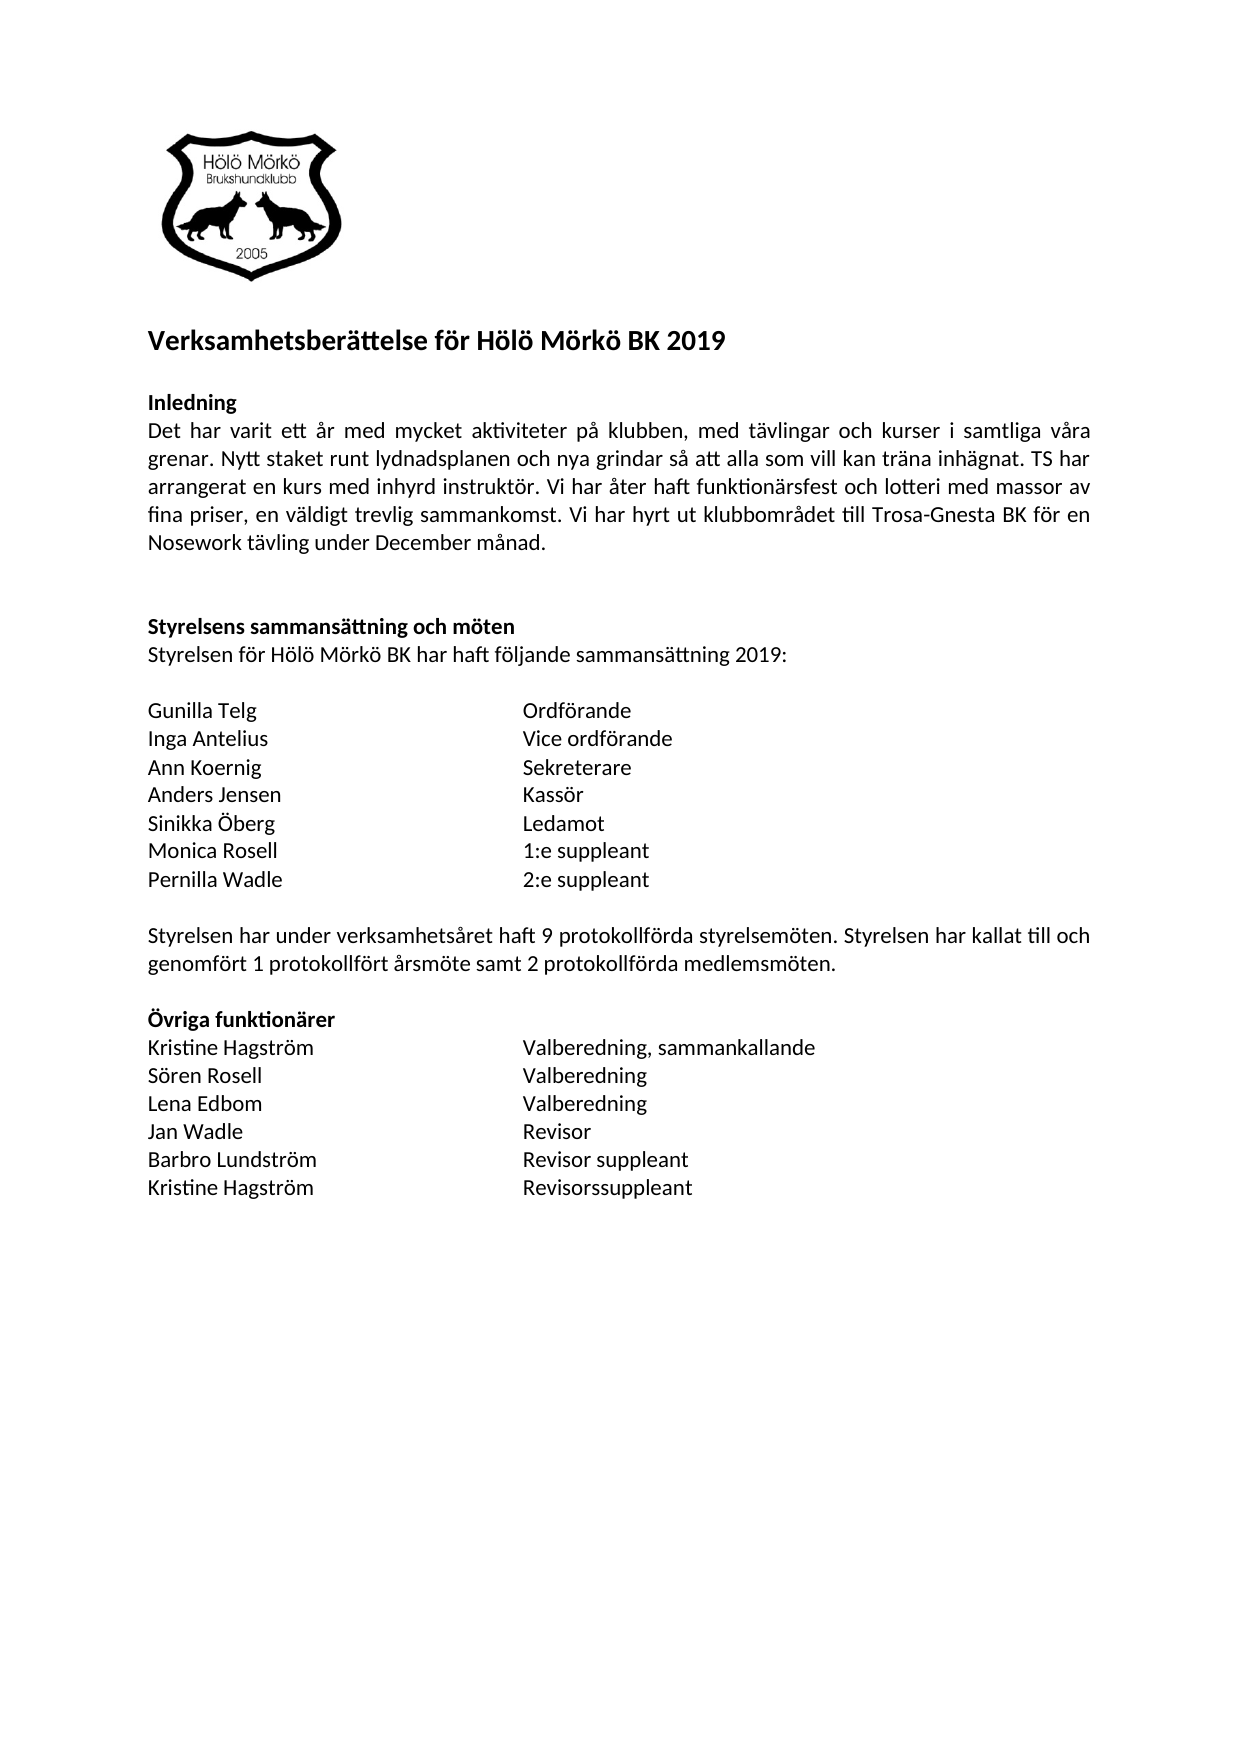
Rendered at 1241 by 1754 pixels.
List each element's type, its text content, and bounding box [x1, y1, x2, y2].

text Styrelsen för Hölö Mörkö BK har haft följande sammansättning 2019: [148, 641, 1093, 668]
text Kristine Hagström Revisorssuppleant [148, 1173, 1093, 1201]
text Jan Wadle Revisor [148, 1117, 1093, 1145]
text Inga Antelius Vice ordförande [148, 724, 1093, 753]
text Sören Rosell Valberedning [148, 1061, 1093, 1089]
text Det har varit ett år med mycket aktiviteter på klubben, med tävlingar och kurser i samtliga våra grenar. Nytt staket runt lydnadsplanen och nya grindar så att alla som vill kan träna inhägnat. TS har arrangerat en kurs med inhyrd instruktör. Vi har åter haft funktionärsfest och lotteri med massor av fina priser, en väldigt trevlig sammankomst. Vi har hyrt ut klubbområdet till Trosa-Gnesta BK för en Nosework tävling under December månad. [148, 416, 1093, 556]
picture [147, 118, 354, 292]
text Barbro Lundström Revisor suppleant [148, 1145, 1093, 1173]
text Gunilla Telg Ordförande [148, 697, 1093, 724]
text Anders Jensen Kassör [148, 781, 1093, 809]
text Sinikka Öberg Ledamot [148, 809, 1093, 837]
text Styrelsen har under verksamhetsåret haft 9 protokollförda styrelsemöten. Styrelsen har kallat till och genomfört 1 protokollfört årsmöte samt 2 protokollförda medlemsmöten. [148, 921, 1093, 977]
text Lena Edbom Valberedning [148, 1089, 1093, 1117]
text Inledning [148, 388, 1093, 416]
text Monica Rosell 1:e suppleant [148, 837, 1093, 865]
text Kristine Hagström Valberedning, sammankallande [148, 1033, 1093, 1061]
text Övriga funktionärer [148, 1005, 1093, 1033]
text Verksamhetsberättelse för Hölö Mörkö BK 2019 [148, 322, 1093, 358]
text Pernilla Wadle 2:e suppleant [148, 865, 1093, 893]
text Styrelsens sammansättning och möten [148, 612, 1093, 641]
text Ann Koernig Sekreterare [148, 753, 1093, 781]
